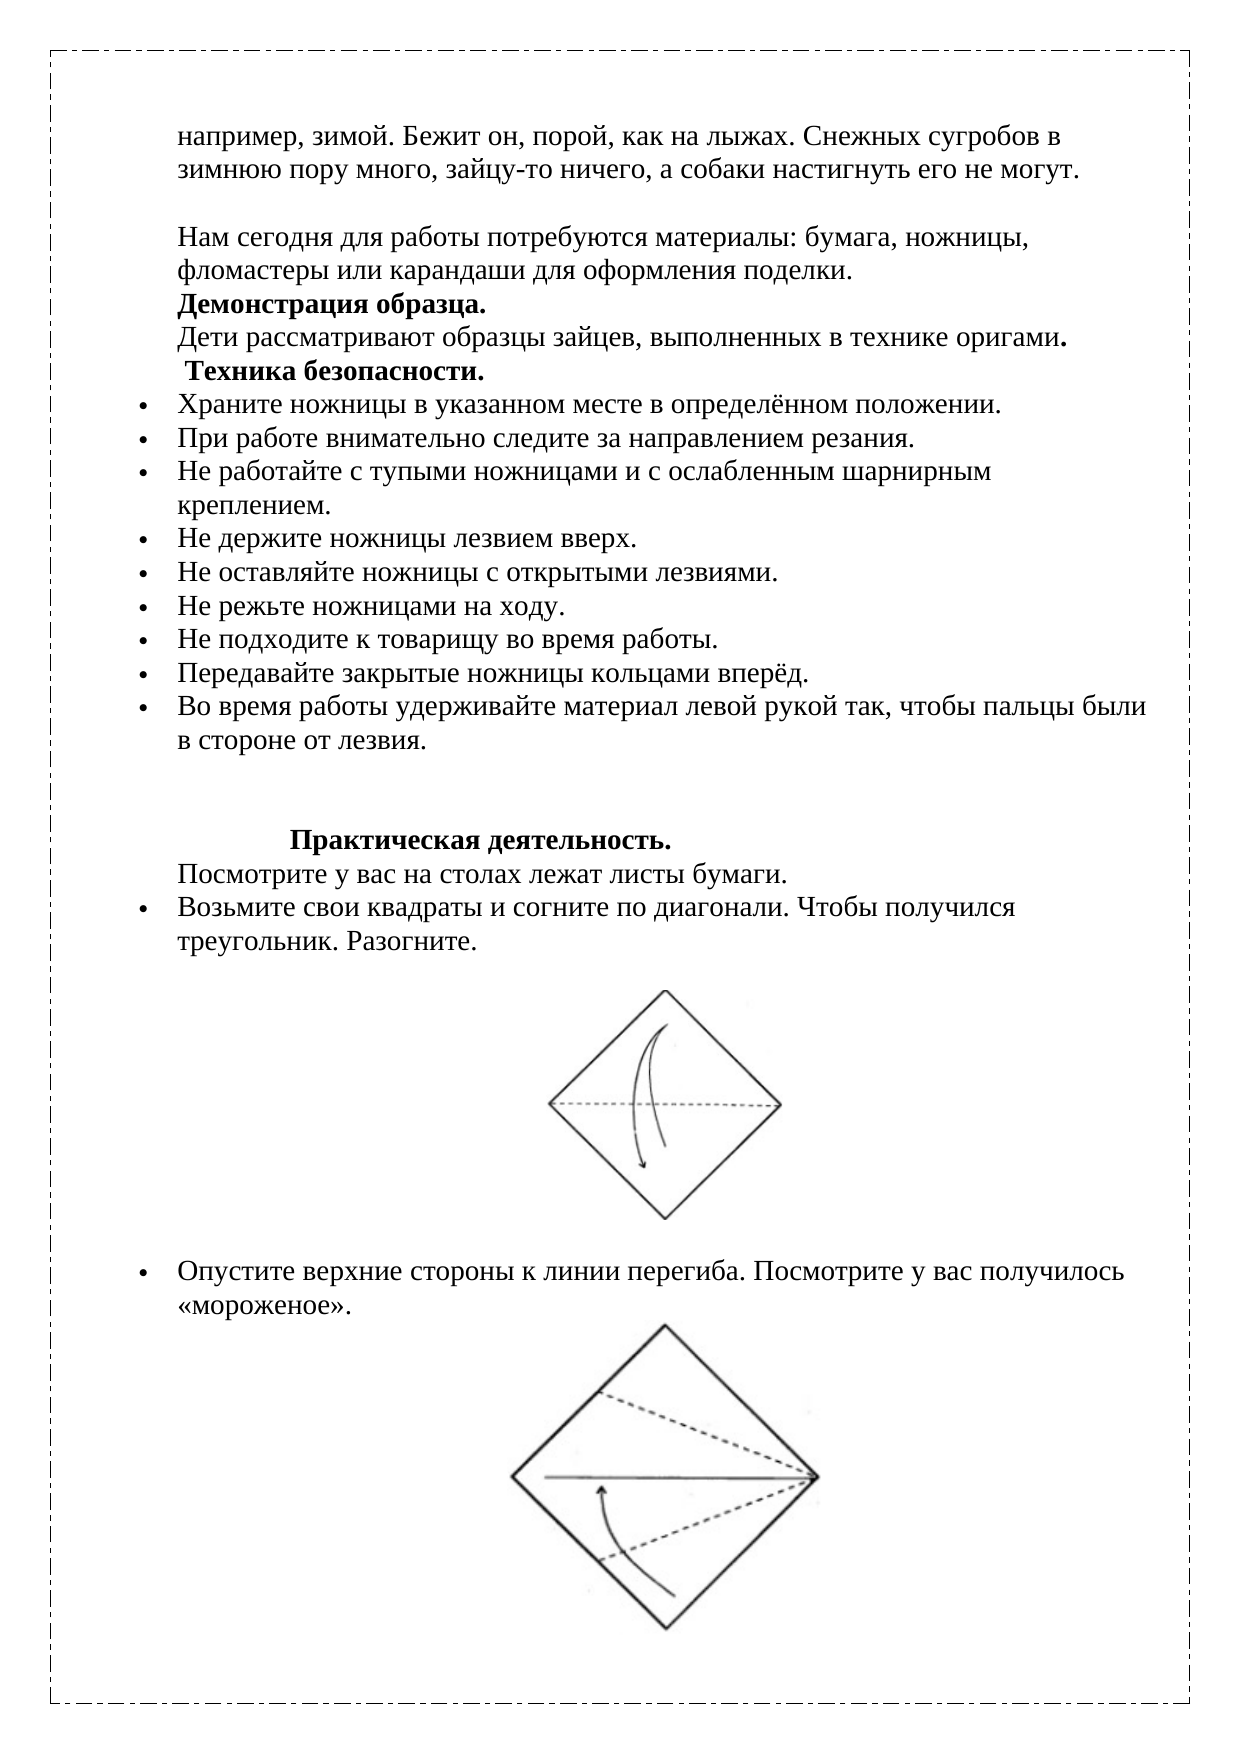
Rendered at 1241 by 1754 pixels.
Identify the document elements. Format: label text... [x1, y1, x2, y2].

picture [546, 990, 783, 1220]
list Не работайте с тупыми ножницами и с ослабленным шарнирным креплением. [139, 453, 1152, 521]
text Техника безопасности. [177, 353, 1152, 386]
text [177, 118, 1152, 185]
text Практическая деятельность. [289, 822, 1152, 856]
list Храните ножницы в указанном месте в определённом положении. [139, 386, 1152, 420]
list Не оставляйте ножницы с открытыми лезвиями. [139, 554, 1152, 588]
text Демонстрация образца. [177, 286, 1152, 319]
text Дети рассматривают образцы зайцев, выполненных в технике оригами. [177, 319, 1152, 353]
list Возьмите свои квадраты и согните по диагонали. Чтобы получился треугольник. Разогните. [139, 889, 1152, 957]
list Не подходите к товарищу во время работы. [139, 621, 1152, 655]
text Посмотрите у вас на столах лежат листы бумаги. [177, 856, 1152, 889]
list Во время работы удерживайте материал левой рукой так, чтобы пальцы были в стороне от лезвия. [139, 688, 1152, 755]
list Передавайте закрытые ножницы кольцами вперёд. [139, 655, 1152, 688]
text Нам сегодня для работы потребуются материалы: бумага, ножницы, фломастеры или карандаши для оформления поделки. [177, 219, 1152, 286]
list Не держите ножницы лезвием вверх. [139, 521, 1152, 554]
picture [507, 1320, 822, 1635]
list При работе внимательно следите за направлением резания. [139, 420, 1152, 453]
list Не режьте ножницами на ходу. [139, 588, 1152, 621]
list Опустите верхние стороны к линии перегиба. Посмотрите у вас получилось «мороженое». [139, 1253, 1152, 1320]
